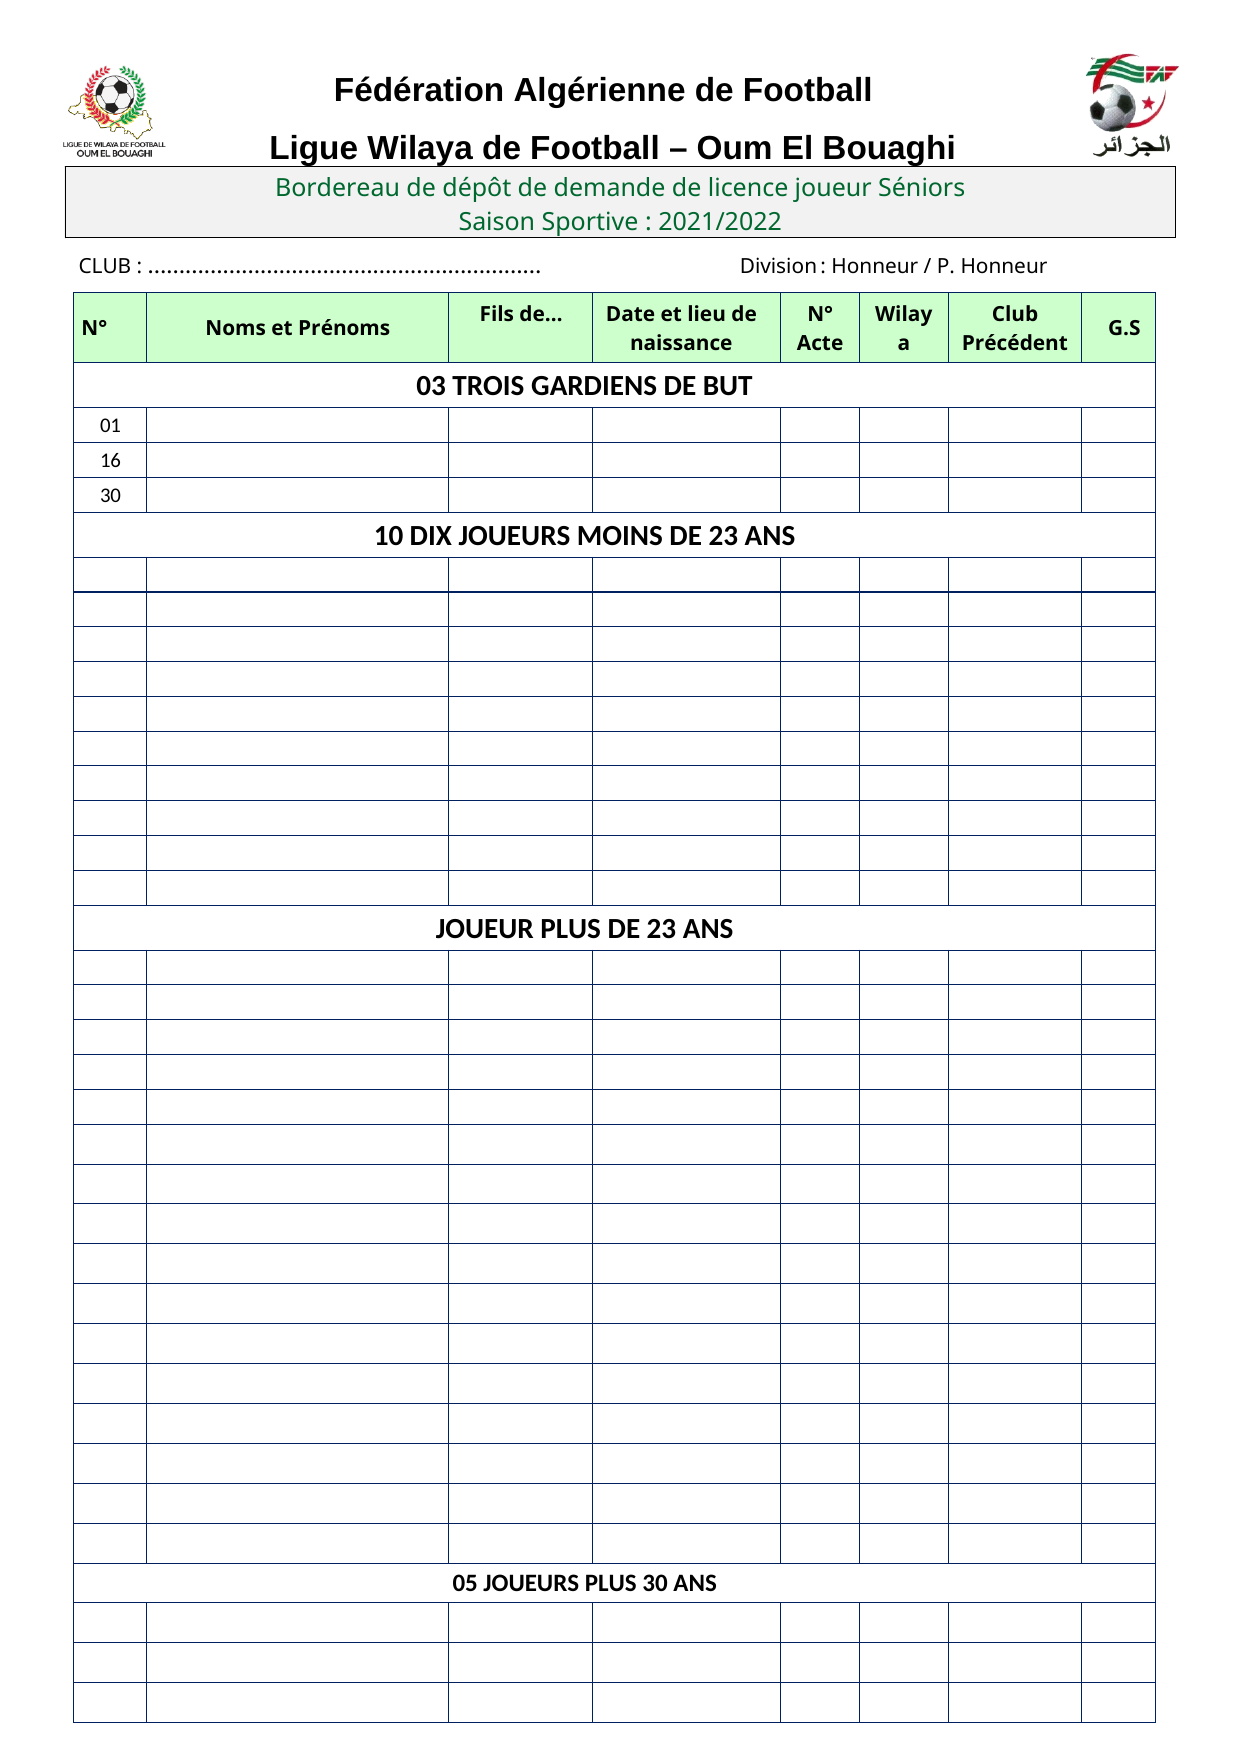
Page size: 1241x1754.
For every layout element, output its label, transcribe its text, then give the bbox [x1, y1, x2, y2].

table_cell [147, 443, 448, 477]
table_cell [781, 1020, 859, 1054]
table_cell [147, 732, 448, 765]
table_cell [147, 408, 448, 442]
table_cell [74, 801, 146, 835]
table_cell [74, 662, 146, 696]
table_cell [147, 1603, 448, 1642]
table_cell [781, 801, 859, 835]
table_cell [949, 1364, 1081, 1403]
table_cell [949, 985, 1081, 1019]
table_cell [74, 1484, 146, 1522]
table_cell [1082, 1204, 1155, 1243]
table_cell [147, 697, 448, 731]
table_header Noms et Prénoms [147, 293, 448, 362]
table_cell [781, 443, 859, 477]
table_cell [147, 627, 448, 661]
table_cell [593, 836, 780, 870]
table_cell [949, 871, 1081, 904]
table_cell [860, 801, 948, 835]
table_cell [781, 1284, 859, 1323]
table_cell [74, 1364, 146, 1403]
table_cell [74, 1165, 146, 1203]
table_cell [860, 1165, 948, 1203]
picture [61, 62, 168, 160]
table_cell [449, 478, 592, 512]
table_cell [949, 1484, 1081, 1522]
table_cell [449, 801, 592, 835]
table_cell [449, 1364, 592, 1403]
table_cell [1082, 408, 1155, 442]
table_cell [74, 1055, 146, 1089]
table_cell [949, 1165, 1081, 1203]
table_cell [593, 1364, 780, 1403]
table_cell [781, 985, 859, 1019]
table_cell [449, 1125, 592, 1163]
table_cell [593, 1643, 780, 1682]
table_cell [860, 1125, 948, 1163]
table_cell [1082, 627, 1155, 661]
table_cell 01 [74, 408, 146, 442]
table_cell [781, 1683, 859, 1722]
table_cell [1082, 558, 1155, 591]
table_cell [147, 593, 448, 626]
table_cell [1082, 1364, 1155, 1403]
table_cell [860, 1090, 948, 1123]
table_cell [1082, 1444, 1155, 1483]
table_cell [781, 1643, 859, 1682]
table_cell [781, 732, 859, 765]
table_cell [449, 1090, 592, 1123]
table_cell [74, 1125, 146, 1163]
table_cell [781, 871, 859, 904]
table_cell [449, 697, 592, 731]
table_cell [860, 1244, 948, 1283]
table_cell [860, 1683, 948, 1722]
table_cell [1082, 478, 1155, 512]
table_cell [449, 408, 592, 442]
table_cell [1082, 1055, 1155, 1089]
table_cell [74, 627, 146, 661]
table_cell [781, 1055, 859, 1089]
table_cell [593, 662, 780, 696]
table_cell [449, 1324, 592, 1363]
table_cell [949, 1244, 1081, 1283]
table_cell [593, 1244, 780, 1283]
table_cell [449, 1603, 592, 1642]
table_cell [593, 558, 780, 591]
table_cell [781, 1404, 859, 1443]
table_cell [147, 1404, 448, 1443]
table_cell [781, 1603, 859, 1642]
table_cell [860, 985, 948, 1019]
table_cell [1082, 732, 1155, 765]
table_cell [949, 1020, 1081, 1054]
table_cell [449, 732, 592, 765]
table_cell [860, 1364, 948, 1403]
table_header Club Précédent [949, 293, 1081, 362]
table_cell [1082, 662, 1155, 696]
table_cell [593, 1090, 780, 1123]
table_cell [147, 1643, 448, 1682]
table_cell [74, 1090, 146, 1123]
table_cell [949, 766, 1081, 800]
table_cell [860, 443, 948, 477]
table_cell [449, 1284, 592, 1323]
table_cell [147, 478, 448, 512]
table_cell [593, 1165, 780, 1203]
table_cell [147, 1244, 448, 1283]
table_cell [74, 985, 146, 1019]
table_cell [781, 1444, 859, 1483]
table_cell [949, 1683, 1081, 1722]
table_cell [593, 801, 780, 835]
table_header N° [74, 293, 146, 362]
table_cell [949, 443, 1081, 477]
table_header G.S [1082, 293, 1155, 362]
table_cell [781, 1364, 859, 1403]
table_cell [593, 951, 780, 984]
table_cell [949, 1204, 1081, 1243]
text Bordereau de dépôt de demande de licence joueur Séniors [66, 167, 1175, 200]
table_cell [449, 1524, 592, 1562]
table_cell [593, 408, 780, 442]
table_header Fils de… [449, 293, 592, 362]
table_cell [449, 871, 592, 904]
table_cell [860, 1444, 948, 1483]
table_cell [1082, 1244, 1155, 1283]
table_cell 16 [74, 443, 146, 477]
table_cell [449, 558, 592, 591]
table_cell [74, 1284, 146, 1323]
table_cell [593, 1284, 780, 1323]
table_cell [593, 871, 780, 904]
table_cell [860, 478, 948, 512]
table_cell [74, 1683, 146, 1722]
table_cell [1082, 593, 1155, 626]
table_cell [74, 697, 146, 731]
table_cell [593, 593, 780, 626]
table_cell JOUEUR PLUS DE 23 ANS [74, 906, 1155, 949]
table_cell [860, 408, 948, 442]
table_cell [1082, 766, 1155, 800]
table_cell [593, 766, 780, 800]
table_cell [1082, 1284, 1155, 1323]
table_cell [449, 1444, 592, 1483]
table_cell [147, 1324, 448, 1363]
table_cell [1082, 1125, 1155, 1163]
table_cell [449, 1055, 592, 1089]
table_cell [781, 478, 859, 512]
table_cell [781, 1165, 859, 1203]
table_cell [860, 1020, 948, 1054]
table_cell [949, 627, 1081, 661]
table_cell [593, 1204, 780, 1243]
table_cell [781, 951, 859, 984]
table_cell [781, 836, 859, 870]
table_cell [449, 627, 592, 661]
table_cell [1082, 871, 1155, 904]
table_cell [860, 951, 948, 984]
table_cell [74, 593, 146, 626]
table_cell [949, 593, 1081, 626]
table_cell [781, 593, 859, 626]
table_cell [593, 1324, 780, 1363]
table_cell [781, 558, 859, 591]
table_cell [781, 1324, 859, 1363]
table_cell [860, 662, 948, 696]
table_cell [781, 1524, 859, 1562]
table_cell [781, 1125, 859, 1163]
table_header Wilaya [860, 293, 948, 362]
table_cell [949, 1404, 1081, 1443]
table_cell [1082, 1090, 1155, 1123]
table_cell [860, 627, 948, 661]
table_cell [74, 871, 146, 904]
table_cell [593, 732, 780, 765]
table_cell [949, 732, 1081, 765]
table_cell [74, 951, 146, 984]
table_cell [449, 1020, 592, 1054]
table_cell [449, 1484, 592, 1522]
table_cell [449, 443, 592, 477]
table_cell [860, 766, 948, 800]
table_cell [449, 1643, 592, 1682]
table_cell [74, 558, 146, 591]
table_cell [860, 1603, 948, 1642]
table_cell [74, 1324, 146, 1363]
table_cell [1082, 985, 1155, 1019]
table_cell [593, 1055, 780, 1089]
text Saison Sportive : 2021/2022 [66, 200, 1175, 237]
table_cell [781, 662, 859, 696]
table_cell [74, 836, 146, 870]
table_cell [1082, 1020, 1155, 1054]
table_cell [147, 1055, 448, 1089]
table_cell [1082, 1683, 1155, 1722]
table_cell [860, 1204, 948, 1243]
table_cell [449, 1244, 592, 1283]
table_cell [74, 1204, 146, 1243]
table_cell [949, 478, 1081, 512]
table_cell [593, 1484, 780, 1522]
table_cell [949, 1324, 1081, 1363]
table_cell [593, 1404, 780, 1443]
text CLUB : ……………………………………………………… Division : Honneur / P. Honneur [74, 251, 1166, 279]
table_cell 10 DIX JOUEURS MOINS DE 23 ANS [74, 513, 1155, 557]
table_cell [147, 1165, 448, 1203]
picture [1083, 51, 1181, 160]
table_cell [147, 1090, 448, 1123]
table_cell [781, 408, 859, 442]
table_cell [860, 1524, 948, 1562]
table_cell [860, 871, 948, 904]
table_cell [781, 627, 859, 661]
table_cell [147, 662, 448, 696]
table_cell [593, 443, 780, 477]
table_cell [860, 558, 948, 591]
table_cell 30 [74, 478, 146, 512]
table_cell [949, 1055, 1081, 1089]
table_cell [593, 1444, 780, 1483]
table_cell 05 JOUEURS PLUS 30 ANS [74, 1564, 1155, 1602]
table_cell [949, 1603, 1081, 1642]
table_cell [449, 662, 592, 696]
table_cell [949, 1284, 1081, 1323]
table_cell [949, 558, 1081, 591]
table_header Date et lieu de naissance [593, 293, 780, 362]
table_cell [74, 732, 146, 765]
table_cell [147, 1125, 448, 1163]
table_cell [593, 627, 780, 661]
table_cell [860, 697, 948, 731]
table_cell [949, 662, 1081, 696]
table_cell [449, 836, 592, 870]
table_cell [593, 1020, 780, 1054]
table_cell [147, 1284, 448, 1323]
table_cell [949, 1444, 1081, 1483]
table_cell [1082, 951, 1155, 984]
table_cell [949, 697, 1081, 731]
table_cell [449, 1404, 592, 1443]
table_cell [147, 1683, 448, 1722]
table_cell [449, 593, 592, 626]
table_cell [949, 408, 1081, 442]
table_cell [1082, 443, 1155, 477]
table_cell [74, 1244, 146, 1283]
table_cell [860, 1404, 948, 1443]
table_cell [1082, 1524, 1155, 1562]
table_cell [781, 1484, 859, 1522]
table_cell [449, 766, 592, 800]
table_cell [949, 951, 1081, 984]
table_cell [147, 1204, 448, 1243]
table_cell [781, 1090, 859, 1123]
table_cell [860, 1055, 948, 1089]
text Ligue Wilaya de Football – Oum El Bouaghi [74, 128, 1166, 166]
table_cell [949, 1524, 1081, 1562]
table_cell [147, 766, 448, 800]
table_cell [74, 1643, 146, 1682]
table_cell [147, 1524, 448, 1562]
table_cell [74, 1603, 146, 1642]
table_cell [1082, 1324, 1155, 1363]
table_cell [1082, 697, 1155, 731]
table_cell [593, 1603, 780, 1642]
table_header N° Acte [781, 293, 859, 362]
table_cell [860, 1324, 948, 1363]
table_cell [593, 1683, 780, 1722]
table_cell [781, 1244, 859, 1283]
table_cell [1082, 1603, 1155, 1642]
table_cell [147, 1364, 448, 1403]
table_cell [1082, 801, 1155, 835]
table_cell [147, 1484, 448, 1522]
table_cell [449, 1204, 592, 1243]
table_cell [860, 836, 948, 870]
table_cell [147, 801, 448, 835]
table_cell [949, 1125, 1081, 1163]
table_cell [860, 1643, 948, 1682]
table_cell [1082, 1484, 1155, 1522]
table_cell [74, 1444, 146, 1483]
table_cell [860, 732, 948, 765]
table_cell [949, 1643, 1081, 1682]
table_cell [781, 697, 859, 731]
table_cell [860, 1284, 948, 1323]
table_cell [147, 558, 448, 591]
table_cell [860, 1484, 948, 1522]
table_cell [147, 985, 448, 1019]
table_cell [781, 1204, 859, 1243]
table_cell [74, 766, 146, 800]
table_cell 03 TROIS GARDIENS DE BUT [74, 363, 1155, 407]
table_cell [593, 1524, 780, 1562]
table_cell [147, 871, 448, 904]
table_cell [449, 1683, 592, 1722]
table_cell [449, 985, 592, 1019]
table_cell [949, 836, 1081, 870]
table_cell [147, 951, 448, 984]
table_cell [593, 478, 780, 512]
table_cell [74, 1524, 146, 1562]
table_cell [1082, 836, 1155, 870]
table_cell [781, 766, 859, 800]
table_cell [1082, 1643, 1155, 1682]
table_cell [147, 1020, 448, 1054]
table_cell [449, 951, 592, 984]
table_cell [593, 697, 780, 731]
table_cell [1082, 1404, 1155, 1443]
table_cell [593, 985, 780, 1019]
table_cell [1082, 1165, 1155, 1203]
table_cell [74, 1020, 146, 1054]
text Fédération Algérienne de Football [168, 70, 1083, 108]
table_cell [949, 1090, 1081, 1123]
table_cell [449, 1165, 592, 1203]
table_cell [949, 801, 1081, 835]
table_cell [147, 1444, 448, 1483]
table_cell [147, 836, 448, 870]
table_cell [593, 1125, 780, 1163]
table_cell [74, 1404, 146, 1443]
table_cell [860, 593, 948, 626]
